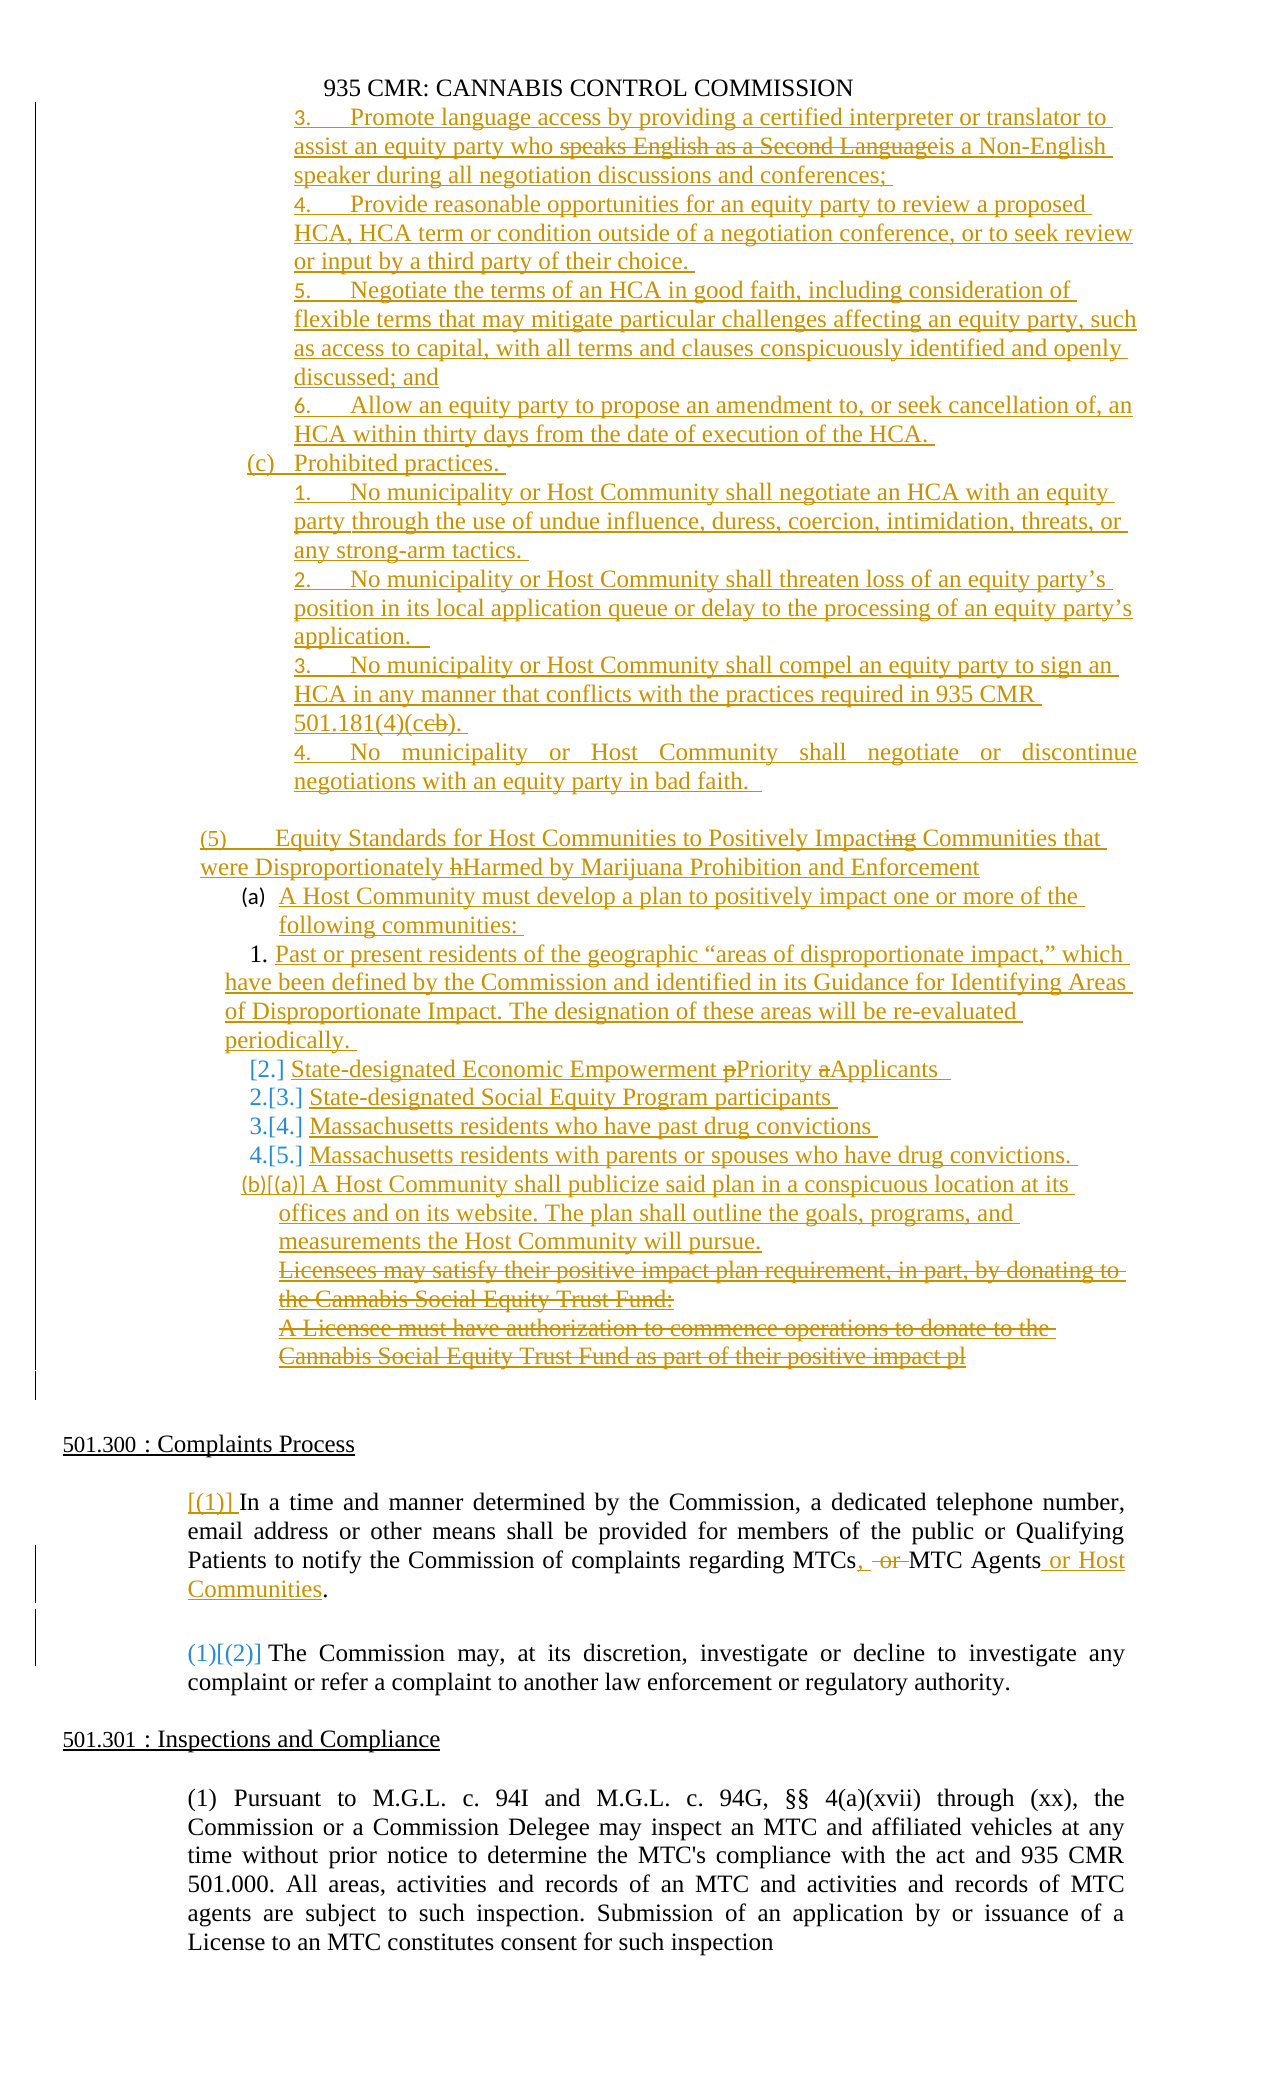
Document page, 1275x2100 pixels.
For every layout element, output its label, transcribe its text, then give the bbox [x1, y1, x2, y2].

list In a time and manner determined by the Commission, a dedicated telephone number, email address or other means shall be provided for members of the public or Qualifying Patients to notify the Commission of complaints regarding MTCsMTC Agents. [187, 1487, 1125, 1602]
list Pursuant to M.G.L. c. 94I and M.G.L. c. 94G, §§ 4(a)(xvii) through (xx), the Commission or a Commission Delegee may inspect an MTC and affiliated vehicles at any time without prior notice to determine the MTC's compliance with the act and 935 CMR 501.000. All areas, activities and records of an MTC and activities and records of MTC agents are subject to such inspection. Submission of an application by or issuance of a License to an MTC constitutes consent for such inspection [187, 1783, 1125, 1955]
list : Complaints Process [62, 1429, 1137, 1458]
list : Inspections and Compliance [62, 1724, 1137, 1753]
list The Commission may, at its discretion, investigate or decline to investigate any complaint or refer a complaint to another law enforcement or regulatory authority. [187, 1638, 1125, 1695]
